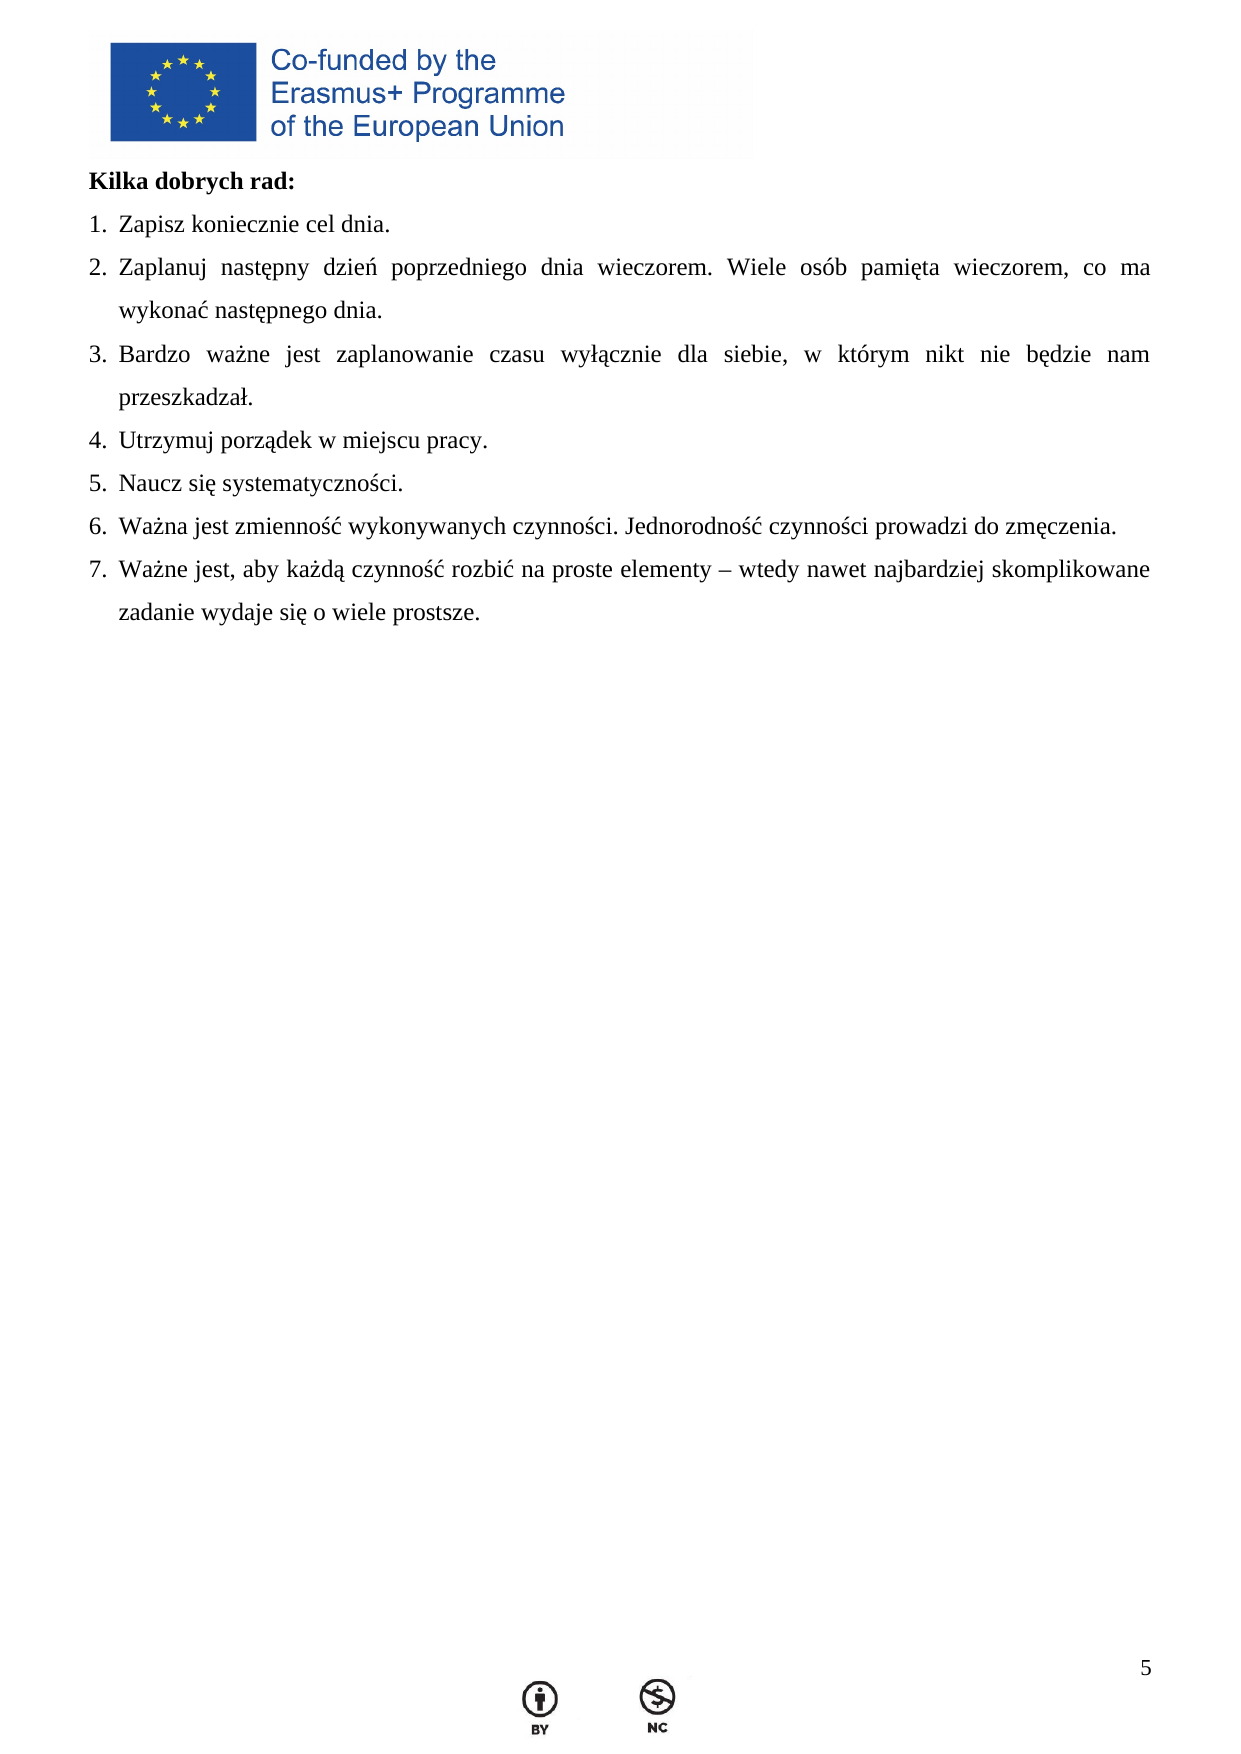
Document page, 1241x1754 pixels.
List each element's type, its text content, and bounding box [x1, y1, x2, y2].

picture [463, 1658, 748, 1746]
list Utrzymuj porządek w miejscu pracy. [88, 425, 1152, 454]
list Bardzo ważne jest zaplanowanie czasu wyłącznie dla siebie, w którym nikt nie będzie nam przeszkadzał. [88, 339, 1152, 411]
list Naucz się systematyczności. [88, 468, 1152, 497]
list Zapisz koniecznie cel dnia. [88, 209, 1152, 238]
text Kilka dobrych rad: [89, 166, 1152, 195]
list Ważne jest, aby każdą czynność rozbić na proste elementy – wtedy nawet najbardziej skomplikowane zadanie wydaje się o wiele prostsze. [88, 554, 1152, 626]
list Zaplanuj następny dzień poprzedniego dnia wieczorem. Wiele osób pamięta wieczorem, co ma wykonać następnego dnia. [88, 252, 1152, 324]
list Ważna jest zmienność wykonywanych czynności. Jednorodność czynności prowadzi do zmęczenia. [88, 511, 1152, 540]
picture [88, 29, 753, 159]
